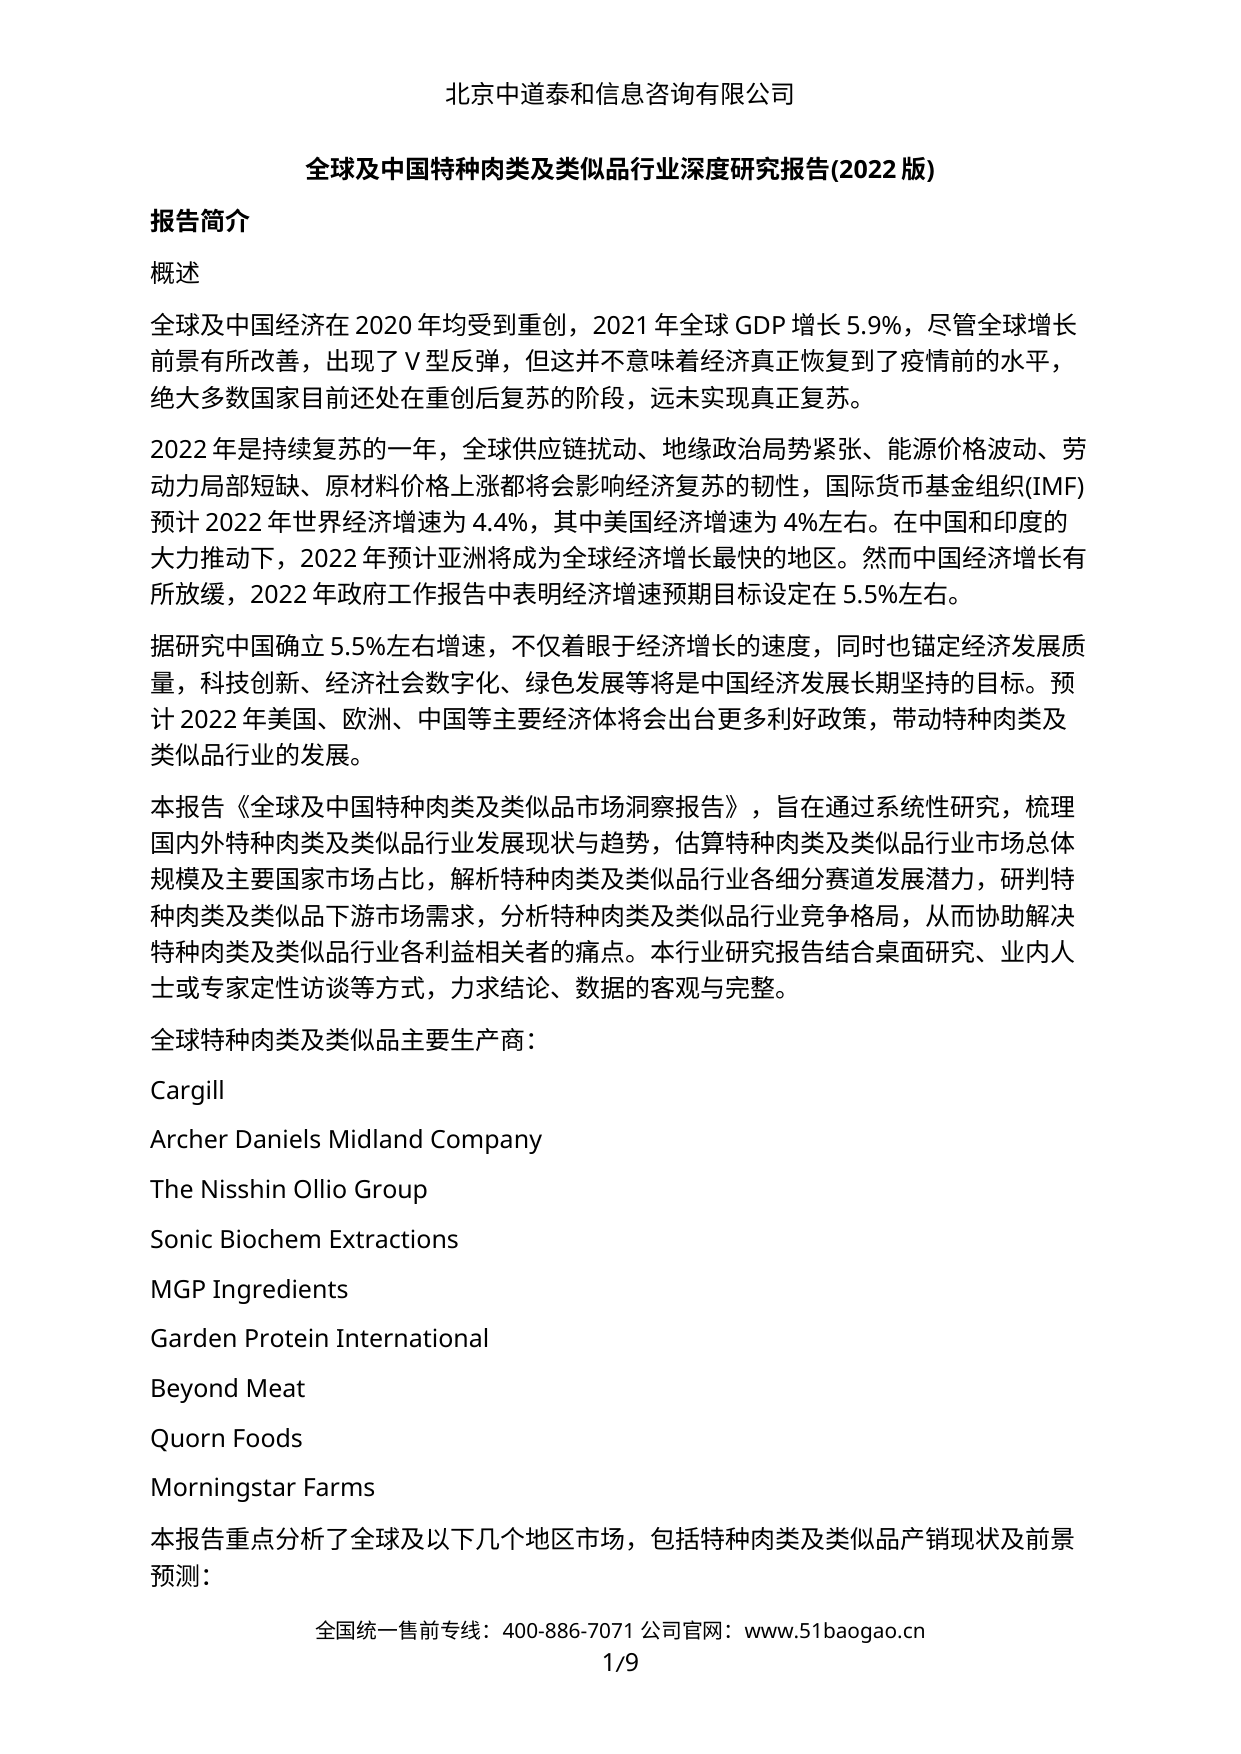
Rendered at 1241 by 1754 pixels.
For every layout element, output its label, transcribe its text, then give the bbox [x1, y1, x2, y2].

text 本报告重点分析了全球及以下几个地区市场，包括特种肉类及类似品产销现状及前景预测： [150, 1520, 1090, 1592]
text Quorn Foods [150, 1420, 1090, 1454]
text Cargill [150, 1072, 1090, 1107]
text Sonic Biochem Extractions [150, 1222, 1090, 1256]
text 据研究中国确立5.5%左右增速，不仅着眼于经济增长的速度，同时也锚定经济发展质量，科技创新、经济社会数字化、绿色发展等将是中国经济发展长期坚持的目标。预计2022年美国、欧洲、中国等主要经济体将会出台更多利好政策，带动特种肉类及类似品行业的发展。 [150, 627, 1090, 772]
text Morningstar Farms [150, 1470, 1090, 1504]
text Archer Daniels Midland Company [150, 1122, 1090, 1156]
text MGP Ingredients [150, 1271, 1090, 1305]
text 全球及中国特种肉类及类似品行业深度研究报告(2022版) [150, 150, 1090, 186]
text 本报告《全球及中国特种肉类及类似品市场洞察报告》，旨在通过系统性研究，梳理国内外特种肉类及类似品行业发展现状与趋势，估算特种肉类及类似品行业市场总体规模及主要国家市场占比，解析特种肉类及类似品行业各细分赛道发展潜力，研判特种肉类及类似品下游市场需求，分析特种肉类及类似品行业竞争格局，从而协助解决特种肉类及类似品行业各利益相关者的痛点。本行业研究报告结合桌面研究、业内人士或专家定性访谈等方式，力求结论、数据的客观与完整。 [150, 787, 1090, 1005]
text 2022年是持续复苏的一年，全球供应链扰动、地缘政治局势紧张、能源价格波动、劳动力局部短缺、原材料价格上涨都将会影响经济复苏的韧性，国际货币基金组织(IMF)预计2022年世界经济增速为4.4%，其中美国经济增速为4%左右。在中国和印度的大力推动下，2022年预计亚洲将成为全球经济增长最快的地区。然而中国经济增长有所放缓，2022年政府工作报告中表明经济增速预期目标设定在5.5%左右。 [150, 430, 1090, 611]
text 概述 [150, 254, 1090, 290]
text The Nisshin Ollio Group [150, 1172, 1090, 1206]
text 全球及中国经济在2020年均受到重创，2021年全球GDP增长5.9%，尽管全球增长前景有所改善，出现了V型反弹，但这并不意味着经济真正恢复到了疫情前的水平，绝大多数国家目前还处在重创后复苏的阶段，远未实现真正复苏。 [150, 306, 1090, 414]
text Beyond Meat [150, 1371, 1090, 1405]
text 全球特种肉类及类似品主要生产商： [150, 1021, 1090, 1057]
text Garden Protein International [150, 1321, 1090, 1355]
text 报告简介 [150, 202, 1090, 238]
